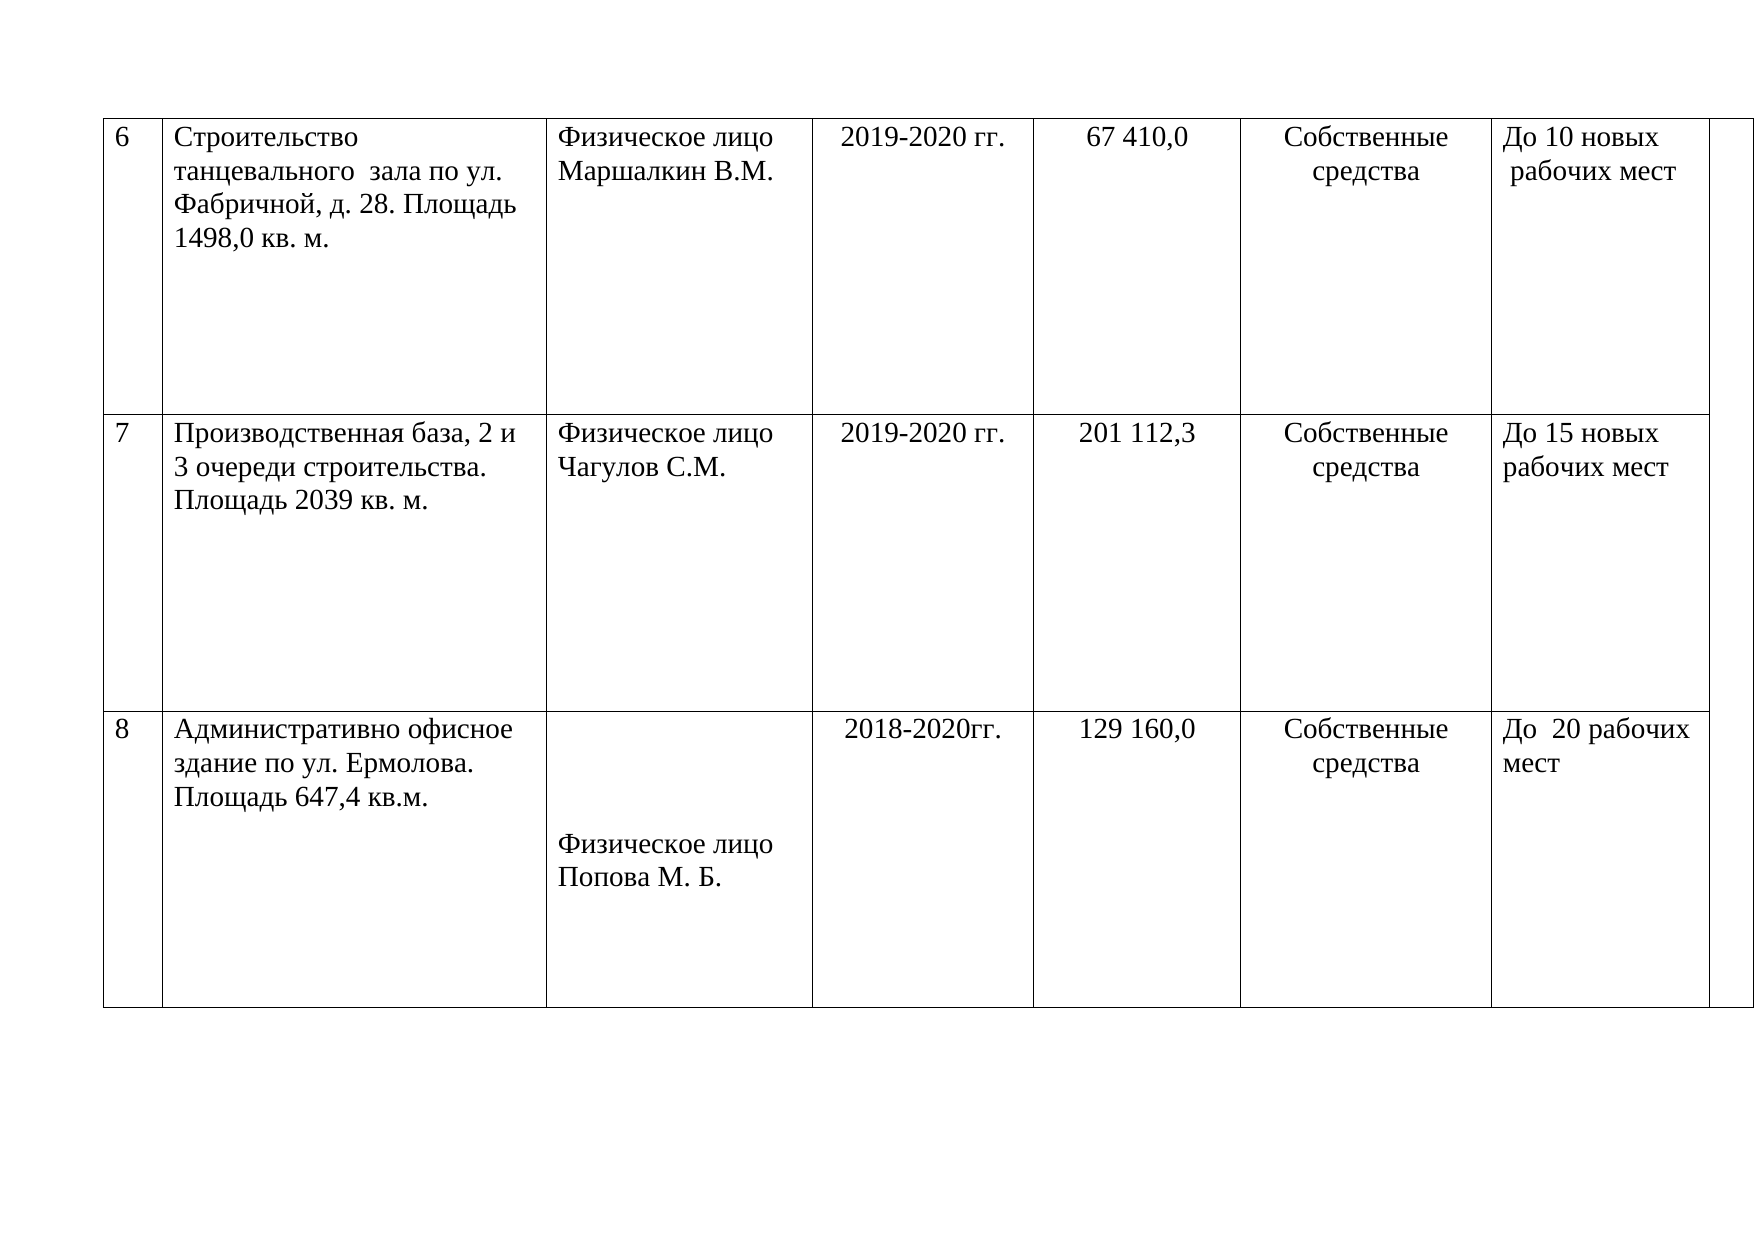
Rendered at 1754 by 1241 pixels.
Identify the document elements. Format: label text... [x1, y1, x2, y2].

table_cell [1241, 119, 1491, 414]
table_cell Физическое лицо Чагулов С.М. [547, 415, 812, 711]
table_cell 8 [104, 712, 162, 1007]
table_cell 2019-2020 гг. [813, 119, 1033, 414]
table_cell 67 410,0 [1034, 119, 1240, 414]
table_cell Собственные средства [1241, 415, 1491, 711]
table_cell 2018-2020гг. [813, 712, 1033, 1007]
table_cell Производственная база, 2 и 3 очереди строительства. Площадь 2039 кв. м. [163, 415, 546, 711]
table_cell Строительство танцевального зала по ул. Фабричной, д. 28. Площадь 1498,0 кв. м. [163, 119, 546, 414]
table_cell 201 112,3 [1034, 415, 1240, 711]
table_cell [1710, 119, 1753, 1007]
table_cell До 10 новых рабочих мест [1492, 119, 1709, 414]
table_cell 7 [104, 415, 162, 711]
table_cell 6 [104, 119, 162, 414]
table_cell 129 160,0 [1034, 712, 1240, 1007]
table_cell До 15 новых рабочих мест [1492, 415, 1709, 711]
table_cell Административно офисное здание по ул. Ермолова. Площадь 647,4 кв.м. [163, 712, 546, 1007]
table_cell Физическое лицо Попова М. Б. [547, 712, 812, 1007]
table_cell До 20 рабочих мест [1492, 712, 1709, 1007]
table_cell 2019-2020 гг. [813, 415, 1033, 711]
table_cell Физическое лицо Маршалкин В.М. [547, 119, 812, 414]
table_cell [1241, 712, 1491, 1007]
